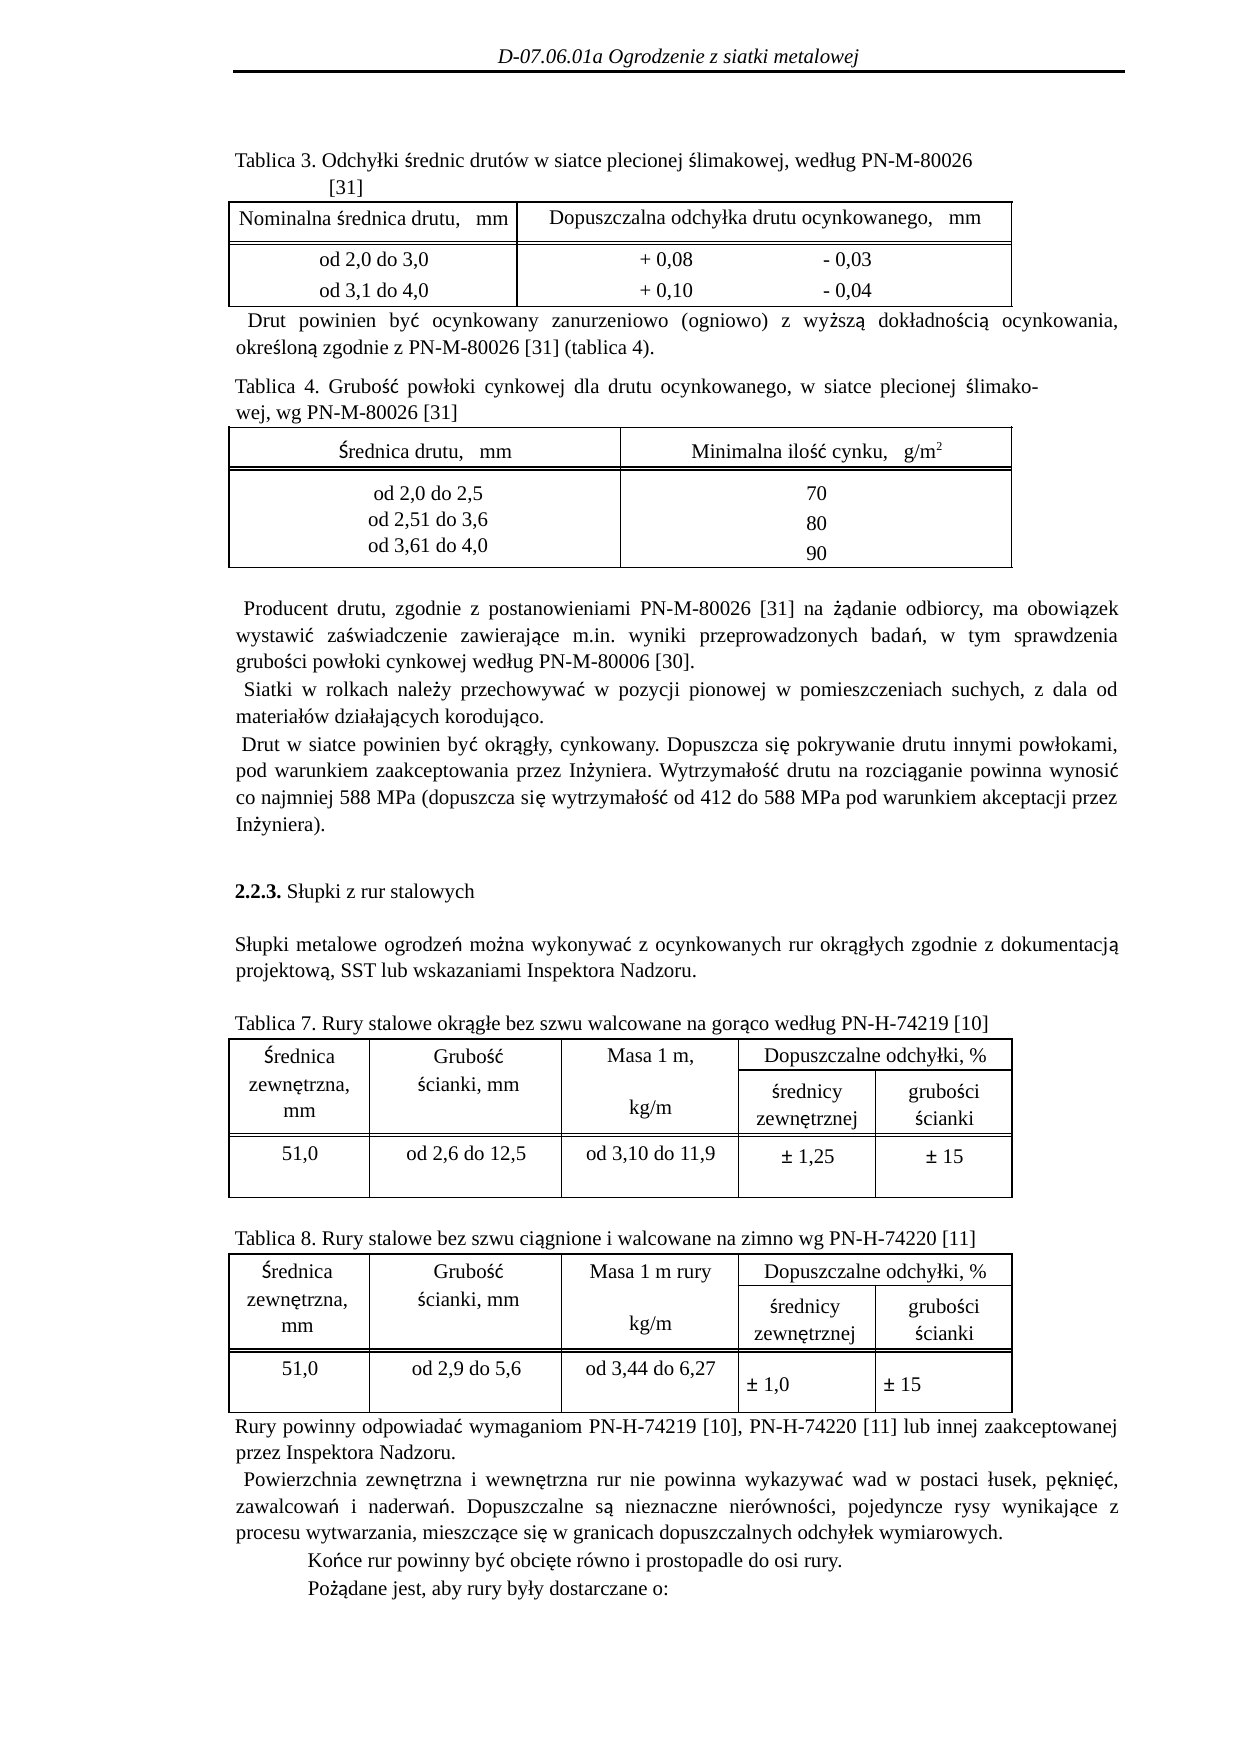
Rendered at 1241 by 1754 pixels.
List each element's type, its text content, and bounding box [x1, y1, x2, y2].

table_cell od 2,0 do 2,5 od 2,51 do 3,6 od 3,61 do 4,0 [230, 471, 620, 566]
text Producent drutu, zgodnie z postanowieniami PN-M-80026 [31] na żądanie odbiorcy, ma obowiązek wystawić zaświadczenie zawierające m.in. wyniki przeprowadzonych badań, w tym sprawdzenia grubości powłoki cynkowej według PN-M-80006 [30]. [234, 595, 1118, 674]
table_header Dopuszczalne odchyłki, % [739, 1255, 1011, 1284]
table_cell od 3,10 do 11,9 [562, 1137, 738, 1197]
table_cell ± 15 [876, 1353, 1011, 1412]
text Tablica 3. Odchyłki średnic drutów w siatce plecionej ślimakowej, według PN-M-80026 [234, 147, 1118, 172]
text Pożądane jest, aby rury były dostarczane o: [234, 1575, 1123, 1600]
table_cell średnicy zewnętrznej [739, 1071, 875, 1133]
text Tablica 8. Rury stalowe bez szwu ciągnione i walcowane na zimno wg PN-H-74220 [11] [234, 1226, 1118, 1251]
table_header Masa 1 m, kg/m [562, 1040, 738, 1133]
text Siatki w rolkach należy przechowywać w pozycji pionowej w pomieszczeniach suchych, z dala od materiałów działających korodująco. [234, 676, 1118, 728]
table_cell ± 1,25 [739, 1137, 875, 1197]
table_cell grubości ścianki [876, 1286, 1011, 1348]
table_cell od 2,0 do 3,0 [230, 245, 516, 276]
table_header Masa 1 m rury kg/m [562, 1255, 738, 1348]
table_cell od 3,1 do 4,0 [230, 276, 516, 306]
text Słupki metalowe ogrodzeń można wykonywać z ocynkowanych rur okrągłych zgodnie z dokumentacją projektową, SST lub wskazaniami Inspektora Nadzoru. [234, 931, 1118, 983]
text Rury powinny odpowiadać wymaganiom PN-H-74219 [10], PN-H-74220 [11] lub innej zaakceptowanej przez Inspektora Nadzoru. [234, 1413, 1118, 1464]
table_header Nominalna średnica drutu, mm [230, 203, 516, 241]
table_cell od 3,44 do 6,27 [562, 1353, 738, 1412]
table_cell 51,0 [230, 1353, 369, 1412]
table_header Dopuszczalne odchyłki, % [739, 1040, 1011, 1069]
table_cell 51,0 [230, 1137, 369, 1197]
text Powierzchnia zewnętrzna i wewnętrzna rur nie powinna wykazywać wad w postaci łusek, pęknięć, zawalcowań i naderwań. Dopuszczalne są nieznaczne nierówności, pojedyncze rysy wynikające z procesu wytwarzania, mieszczące się w granicach dopuszczalnych odchyłek wymiarowych. [234, 1466, 1118, 1545]
text Tablica 7. Rury stalowe okrągłe bez szwu walcowane na gorąco według PN-H-74219 [10] [234, 1010, 1118, 1036]
text Drut powinien być ocynkowany zanurzeniowo (ogniowo) z wyższą dokładnością ocynkowania, określoną zgodnie z PN-M-80026 [31] (tablica 4). [234, 307, 1118, 359]
text 2.2.3. Słupki z rur stalowych [234, 879, 1118, 903]
table_cell grubości ścianki [876, 1071, 1011, 1133]
table_cell średnicy zewnętrznej [739, 1286, 875, 1348]
text [31] [234, 175, 1123, 199]
table_header Grubość ścianki, mm [370, 1040, 561, 1133]
table_cell 70 80 90 [621, 471, 1011, 566]
table_header Średnica drutu, mm [230, 428, 620, 466]
table_cell od 2,9 do 5,6 [370, 1353, 561, 1412]
table_cell od 2,6 do 12,5 [370, 1137, 561, 1197]
table_cell + 0,10 - 0,04 [518, 276, 1011, 306]
table_header Minimalna ilość cynku, g/m2 [621, 428, 1011, 466]
table_header Średnica zewnętrzna, mm [230, 1040, 369, 1133]
table_cell ± 1,0 [739, 1353, 875, 1412]
table_cell ± 15 [876, 1137, 1011, 1197]
text Końce rur powinny być obcięte równo i prostopadle do osi rury. [234, 1547, 1123, 1573]
table_header Dopuszczalna odchyłka drutu ocynkowanego, mm [518, 203, 1011, 241]
table_header Grubość ścianki, mm [370, 1255, 561, 1348]
table_header Średnica zewnętrzna, mm [230, 1255, 369, 1348]
table_cell + 0,08 - 0,03 [518, 245, 1011, 276]
text Drut w siatce powinien być okrągły, cynkowany. Dopuszcza się pokrywanie drutu innymi powłokami, pod warunkiem zaakceptowania przez Inżyniera. Wytrzymałość drutu na rozciąganie powinna wynosić co najmniej 588 MPa (dopuszcza się wytrzymałość od 412 do 588 MPa pod warunkiem akceptacji przez Inżyniera). [234, 731, 1118, 836]
text Tablica 4. Grubość powłoki cynkowej dla drutu ocynkowanego, w siatce plecionej ślimako- wej, wg PN-M-80026 [31] [234, 374, 1038, 424]
